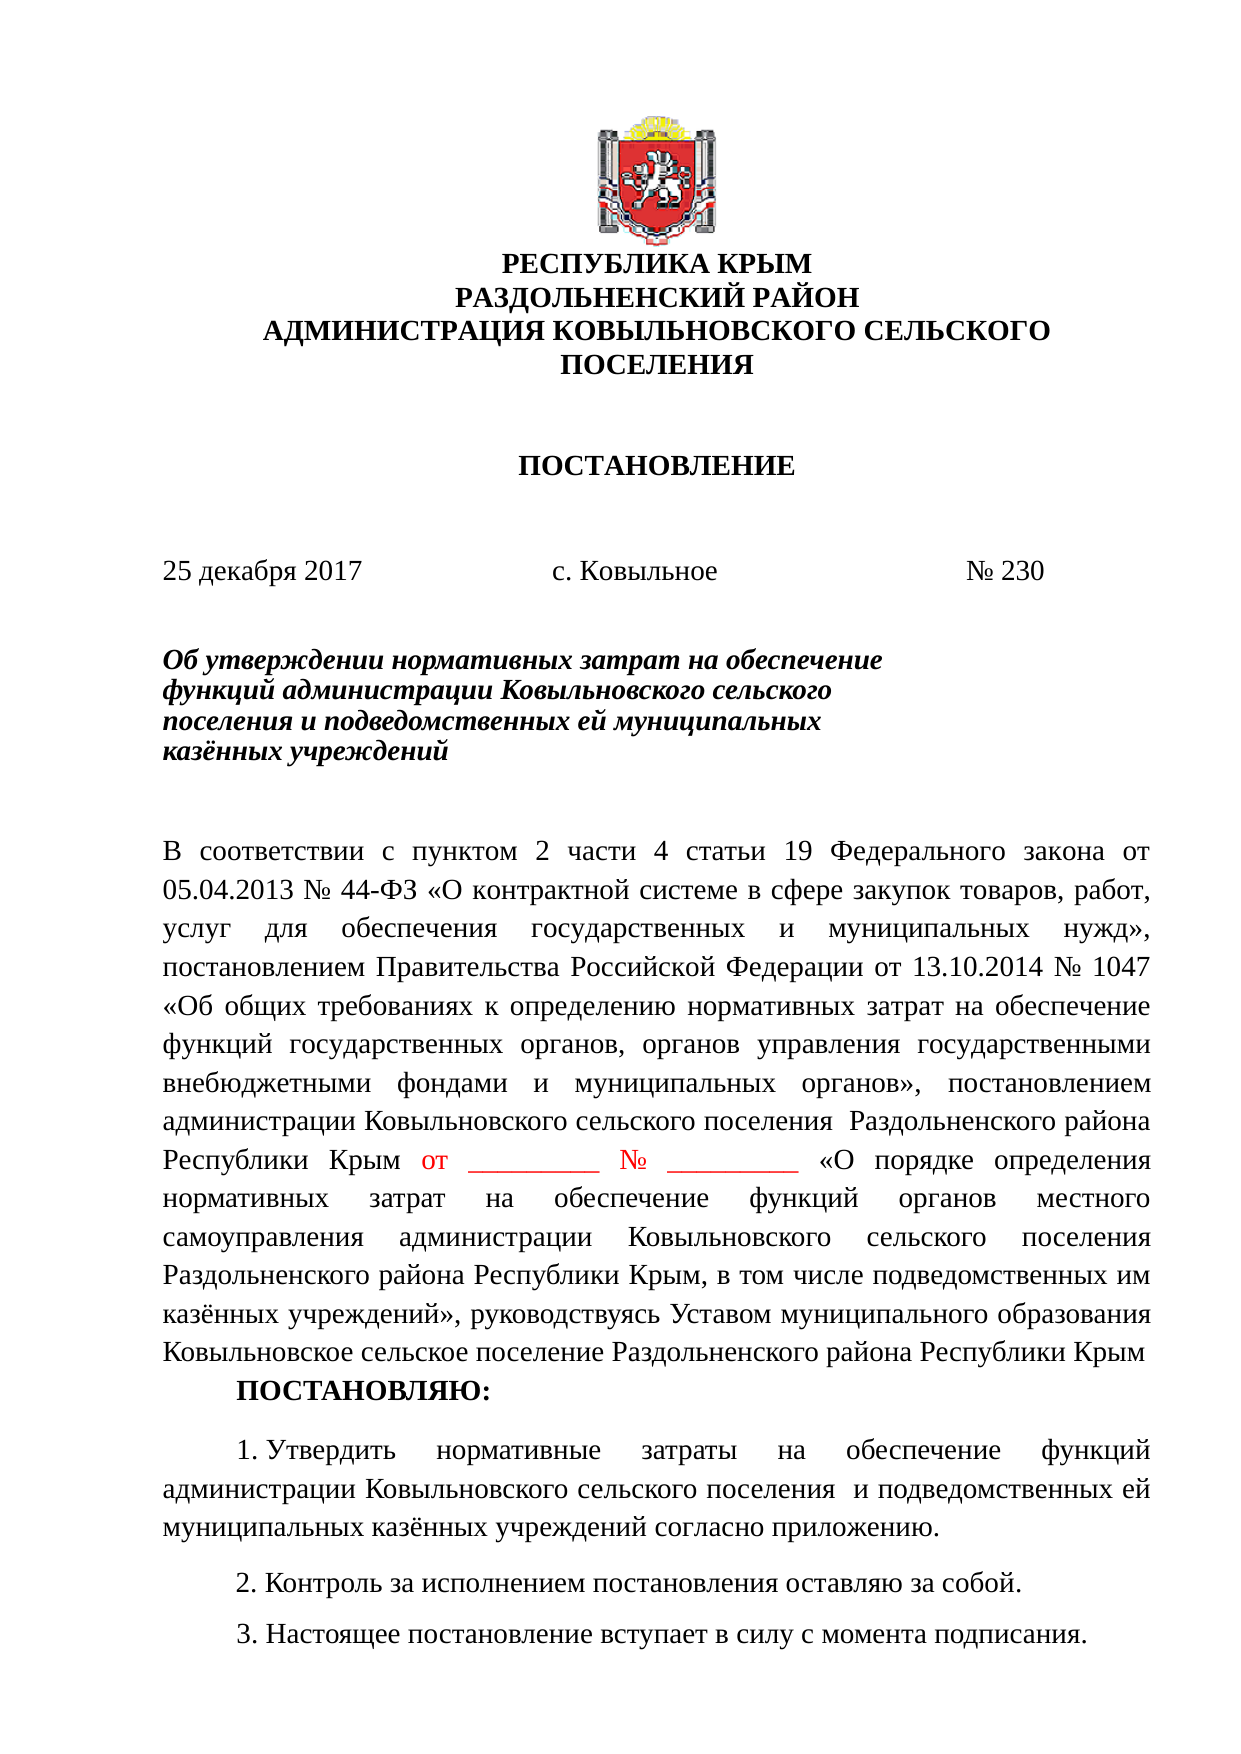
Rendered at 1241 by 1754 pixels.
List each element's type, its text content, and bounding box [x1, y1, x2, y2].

text 3. Настоящее постановление вступает в силу с момента подписания. [162, 1620, 1152, 1650]
text 1. Утвердить нормативные затраты на обеспечение функций администрации Ковыльновского сельского поселения и подведомственных ей муниципальных казённых учреждений согласно приложению. [162, 1432, 1152, 1543]
text ПОСТАНОВЛЯЮ: [162, 1373, 1152, 1407]
text 25 декабря 2017 с. Ковыльное № 230 [162, 553, 1152, 586]
text РАЗДОЛЬНЕНСКИЙ РАЙОН [162, 280, 1152, 313]
text В соответствии с пунктом 2 части 4 статьи 19 Федерального закона от 05.04.2013 № 44-ФЗ «О контрактной системе в сфере закупок товаров, работ, услуг для обеспечения государственных и муниципальных нужд», постановлением Правительства Российской Федерации от 13.10.2014 № 1047 «Об общих требованиях к определению нормативных затрат на обеспечение функций государственных органов, органов управления государственными внебюджетными фондами и муниципальных органов», постановлением администрации Ковыльновского сельского поселения Раздольненского района Республики Крым от _________ № _________ «О порядке определения нормативных затрат на обеспечение функций органов местного самоуправления администрации Ковыльновского сельского поселения Раздольненского района Республики Крым, в том числе подведомственных им казённых учреждений», руководствуясь Уставом муниципального образования Ковыльновское сельское поселение Раздольненского района Республики Крым [162, 833, 1152, 1368]
text Об утверждении нормативных затрат на обеспечение функций администрации Ковыльновского сельского поселения и подведомственных ей муниципальных казённых учреждений [162, 646, 901, 766]
text 2. Контроль за исполнением постановления оставляю за собой. [162, 1569, 1152, 1599]
text ПОСТАНОВЛЕНИЕ [162, 448, 1152, 481]
text РЕСПУБЛИКА КРЫМ [162, 246, 1152, 280]
text АДМИНИСТРАЦИЯ КОВЫЛЬНОВСКОГО СЕЛЬСКОГО ПОСЕЛЕНИЯ [162, 313, 1152, 381]
picture [597, 116, 717, 247]
